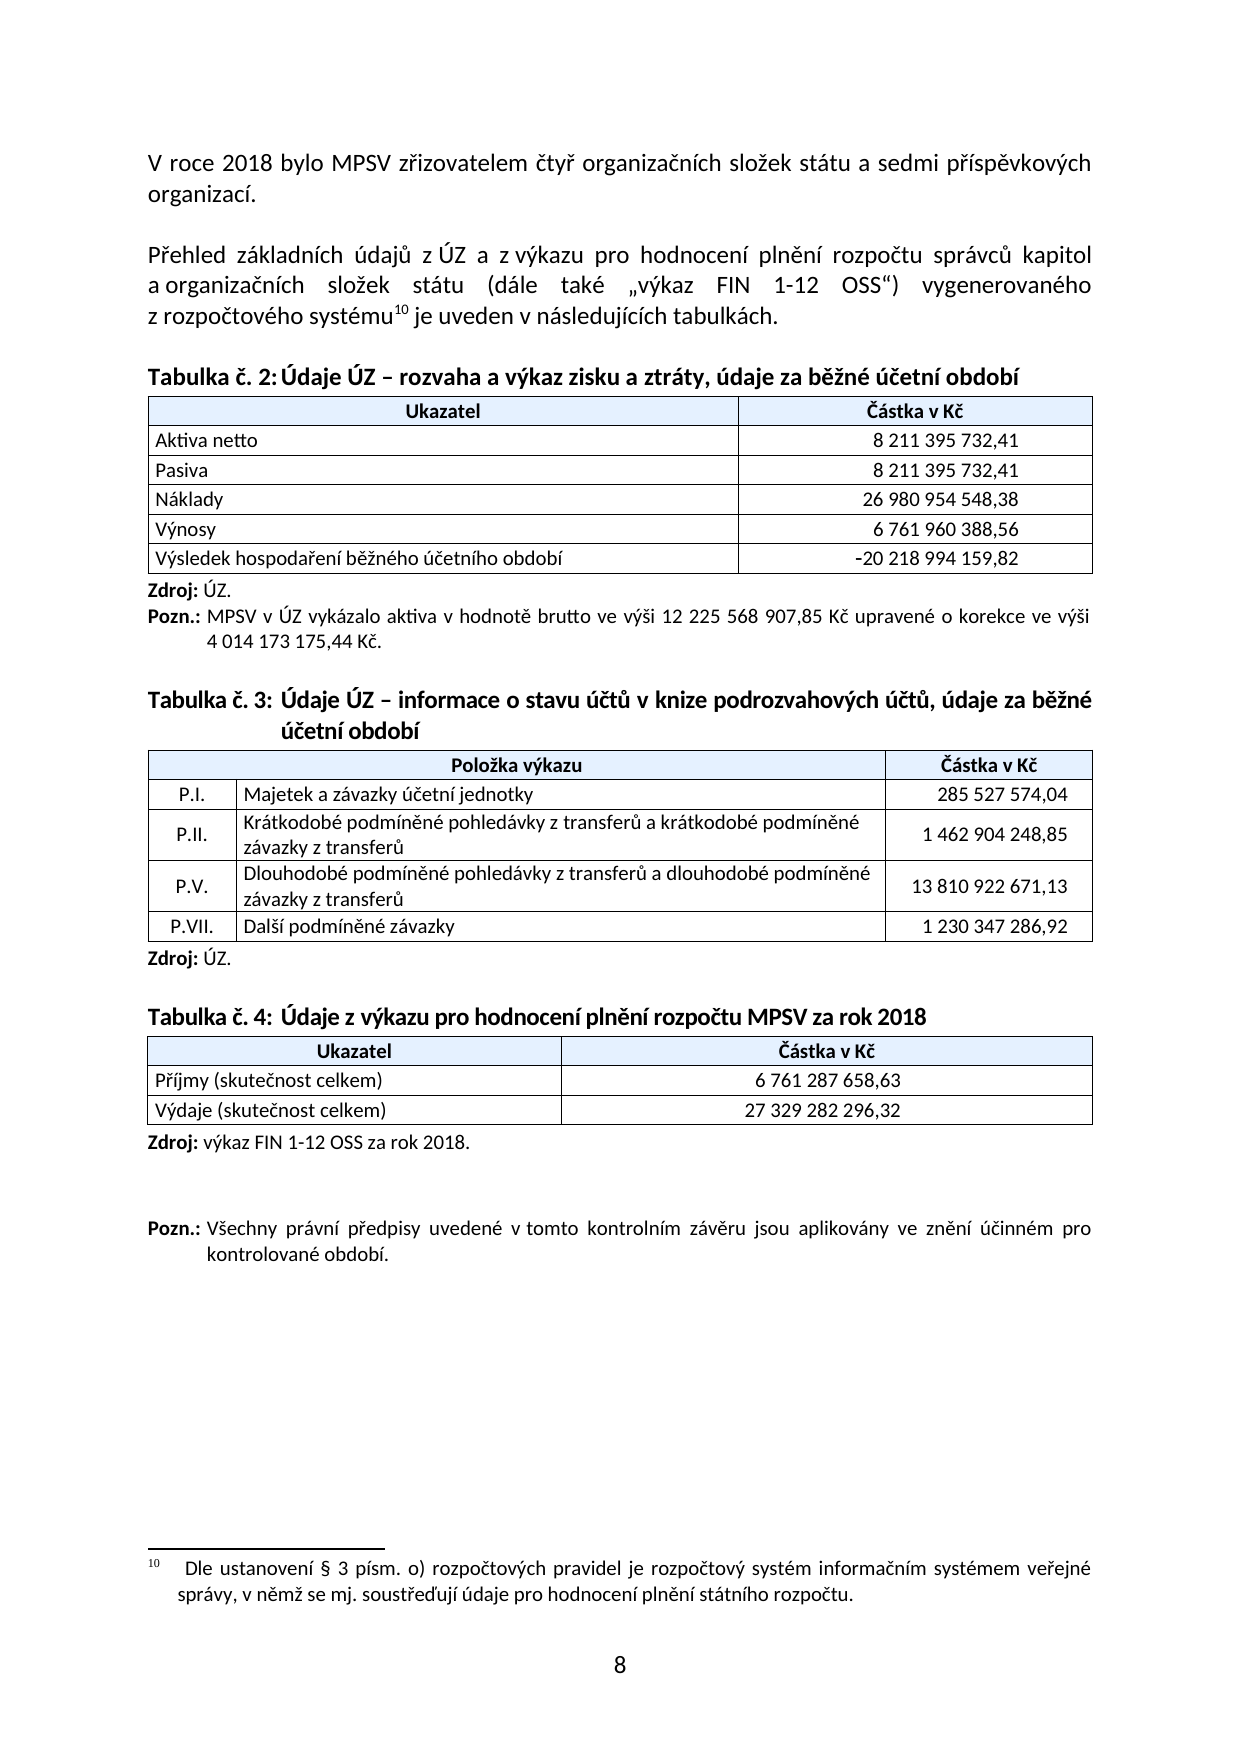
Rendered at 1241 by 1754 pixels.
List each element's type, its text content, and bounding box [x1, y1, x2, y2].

table_cell 6 761 960 388,56 [739, 515, 1092, 543]
text Pozn.: Všechny právní předpisy uvedené v tomto kontrolním závěru jsou aplikovány ve znění účinném pro kontrolované období. [148, 1216, 1093, 1266]
table_cell 1 462 904 248,85 [886, 810, 1092, 860]
text Tabulka č. 4: Údaje z výkazu pro hodnocení plnění rozpočtu MPSV za rok 2018 [148, 1001, 1093, 1032]
table_cell 8 211 395 732,41 [739, 456, 1092, 484]
table_cell Krátkodobé podmíněné pohledávky z transferů a krátkodobé podmíněné závazky z transferů [237, 810, 885, 860]
table_cell Další podmíněné závazky [237, 912, 885, 941]
table_cell 20 218 994 159,82 [739, 544, 1092, 573]
table_cell Náklady [149, 485, 738, 514]
table_cell 285 527 574,04 [886, 780, 1092, 808]
table_cell 1 230 347 286,92 [886, 912, 1092, 941]
table_cell Výdaje (skutečnost celkem) [148, 1096, 561, 1124]
table_cell Výsledek hospodaření běžného účetního období [149, 544, 738, 573]
text Zdroj: ÚZ. [148, 577, 1093, 603]
table_header Položka výkazu [149, 751, 885, 779]
table_header Ukazatel [149, 397, 738, 425]
table_cell Pasiva [149, 456, 738, 484]
table_cell 8 211 395 732,41 [739, 426, 1092, 455]
table_header Částka v Kč [886, 751, 1092, 779]
table_cell 26 980 954 548,38 [739, 485, 1092, 514]
table_cell 13 810 922 671,13 [886, 861, 1092, 911]
text Tabulka č. 3: Údaje ÚZ – informace o stavu účtů v knize podrozvahových účtů, údaje za běžné účetní období [148, 684, 1093, 745]
table_cell P.VII. [149, 912, 236, 941]
text Tabulka č. 2: Údaje ÚZ – rozvaha a výkaz zisku a ztráty, údaje za běžné účetní období [148, 361, 1093, 392]
table_cell Dlouhodobé podmíněné pohledávky z transferů a dlouhodobé podmíněné závazky z transferů [237, 861, 885, 911]
table_cell P.I. [149, 780, 236, 808]
text Zdroj: výkaz FIN 1-12 OSS za rok 2018. [148, 1129, 1093, 1154]
text Přehled základních údajů z ÚZ a z výkazu pro hodnocení plnění rozpočtu správců kapitol a organizačních složek státu (dále také „výkaz FIN 1-12 OSS“) vygenerovaného z rozpočtového systému je uveden v následujících tabulkách. [148, 239, 1093, 331]
table_cell Příjmy (skutečnost celkem) [148, 1066, 561, 1095]
table_header Částka v Kč [739, 397, 1092, 425]
table_header Ukazatel [148, 1037, 561, 1065]
table_cell P.II. [149, 810, 236, 860]
text V roce 2018 bylo MPSV zřizovatelem čtyř organizačních složek státu a sedmi příspěvkových organizací. [148, 148, 1093, 209]
table_cell Aktiva netto [149, 426, 738, 455]
table_cell Majetek a závazky účetní jednotky [237, 780, 885, 808]
table_cell Výnosy [149, 515, 738, 543]
table_cell 27 329 282 296,32 [562, 1096, 1092, 1124]
table_cell P.V. [149, 861, 236, 911]
table_cell 6 761 287 658,63 [562, 1066, 1092, 1095]
text Pozn.: MPSV v ÚZ vykázalo aktiva v hodnotě brutto ve výši 12 225 568 907,85 Kč upravené o korekce ve výši 4 014 173 175,44 Kč. [148, 603, 1093, 654]
table_header Částka v Kč [562, 1037, 1092, 1065]
text Zdroj: ÚZ. [148, 945, 1093, 971]
